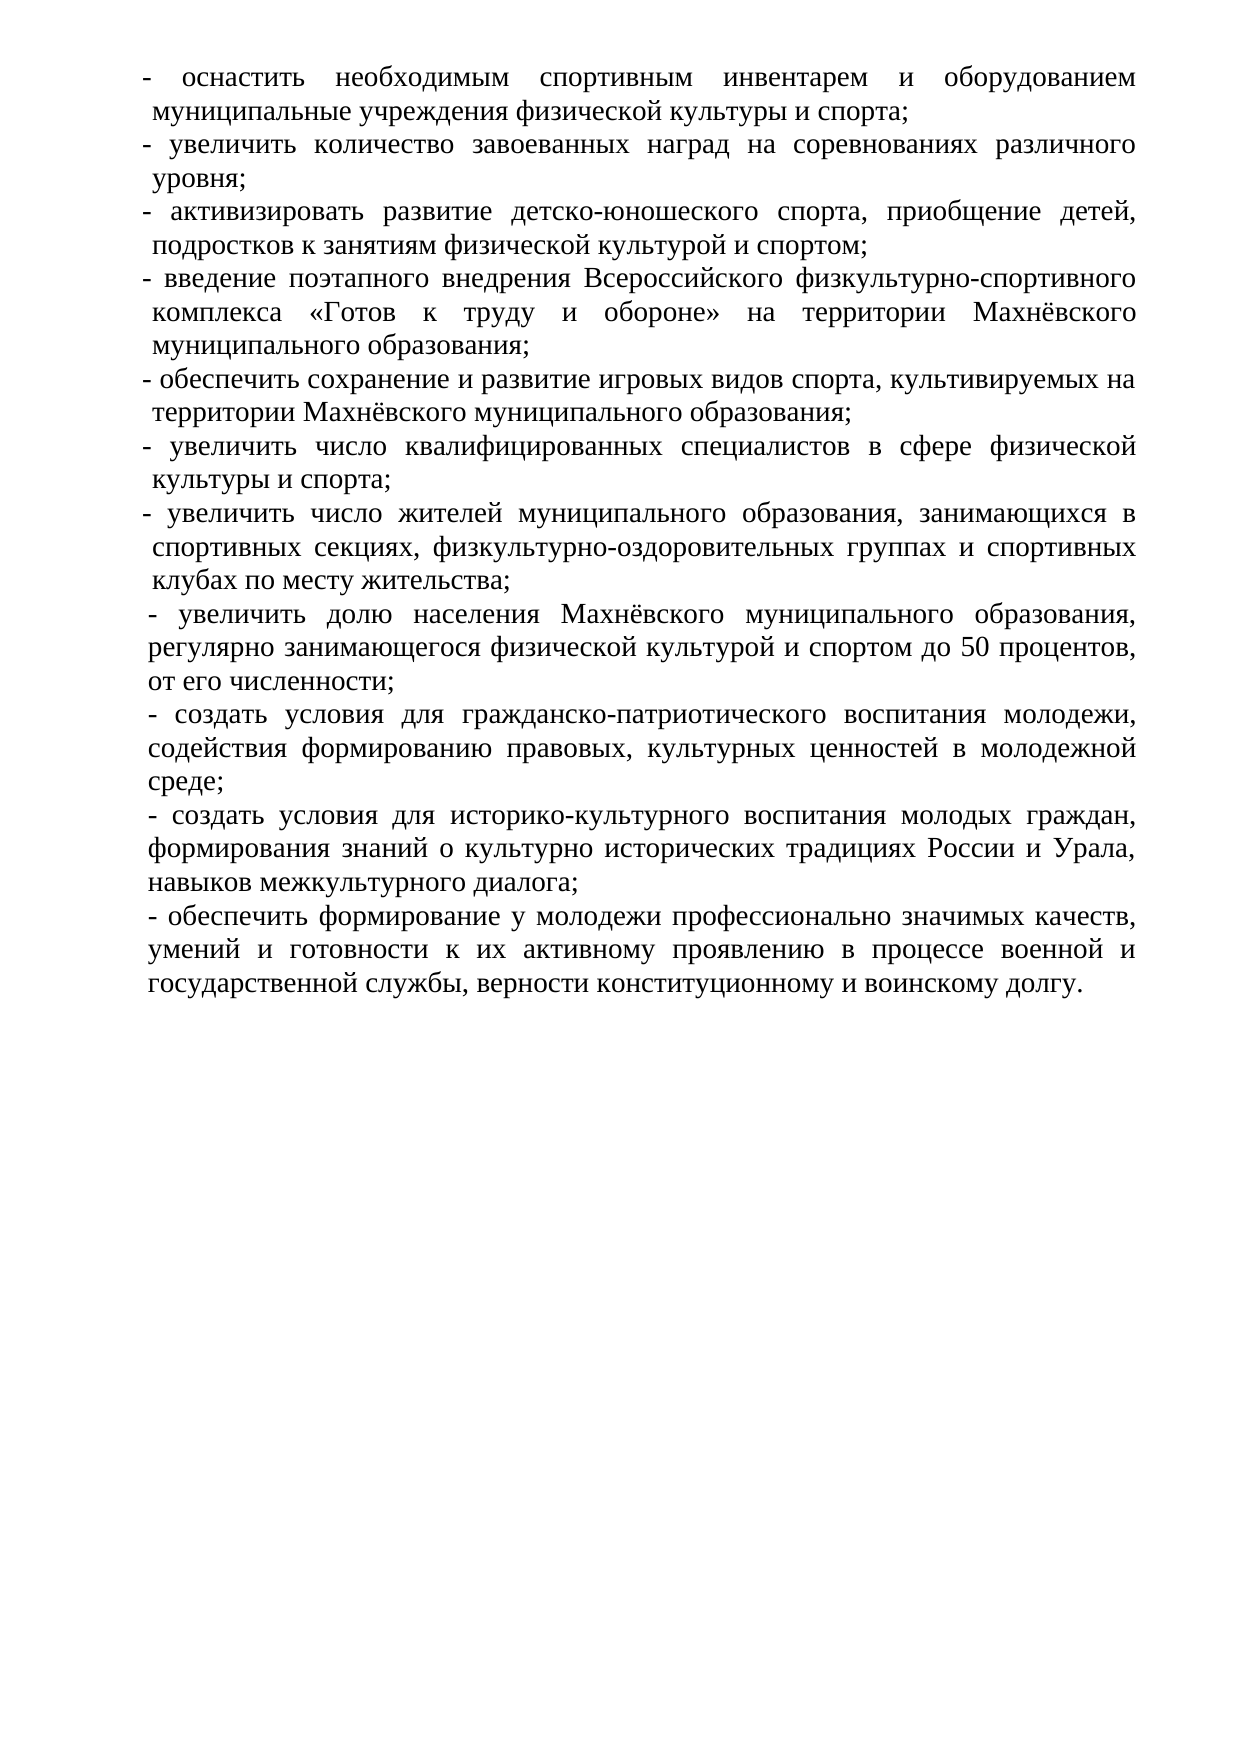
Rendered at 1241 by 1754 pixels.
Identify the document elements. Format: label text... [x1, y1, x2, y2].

text - введение поэтапного внедрения Всероссийского физкультурно-спортивного комплекса «Готов к труду и обороне» на территории Махнёвского муниципального образования; [142, 260, 1137, 361]
text - увеличить число квалифицированных специалистов в сфере физической культуры и спорта; [142, 428, 1137, 495]
text - обеспечить сохранение и развитие игровых видов спорта, культивируемых на территории Махнёвского муниципального образования; [142, 361, 1137, 428]
text - увеличить число жителей муниципального образования, занимающихся в спортивных секциях, физкультурно-оздоровительных группах и спортивных клубах по месту жительства; [142, 495, 1137, 596]
text - обеспечить формирование у молодежи профессионально значимых качеств, умений и готовности к их активному проявлению в процессе военной и государственной службы, верности конституционному и воинскому долгу. [148, 898, 1137, 998]
text - создать условия для гражданско-патриотического воспитания молодежи, содействия формированию правовых, культурных ценностей в молодежной среде; [148, 696, 1137, 797]
text - активизировать развитие детско-юношеского спорта, приобщение детей, подростков к занятиям физической культурой и спортом; [142, 193, 1137, 260]
text - создать условия для историко-культурного воспитания молодых граждан, формирования знаний о культурно исторических традициях России и Урала, навыков межкультурного диалога; [148, 797, 1137, 898]
text - оснастить необходимым спортивным инвентарем и оборудованием муниципальные учреждения физической культуры и спорта; [142, 59, 1137, 126]
text - увеличить количество завоеванных наград на соревнованиях различного уровня; [142, 126, 1137, 193]
text - увеличить долю населения Махнёвского муниципального образования, регулярно занимающегося физической культурой и спортом до 50 процентов, от его численности; [148, 596, 1137, 696]
